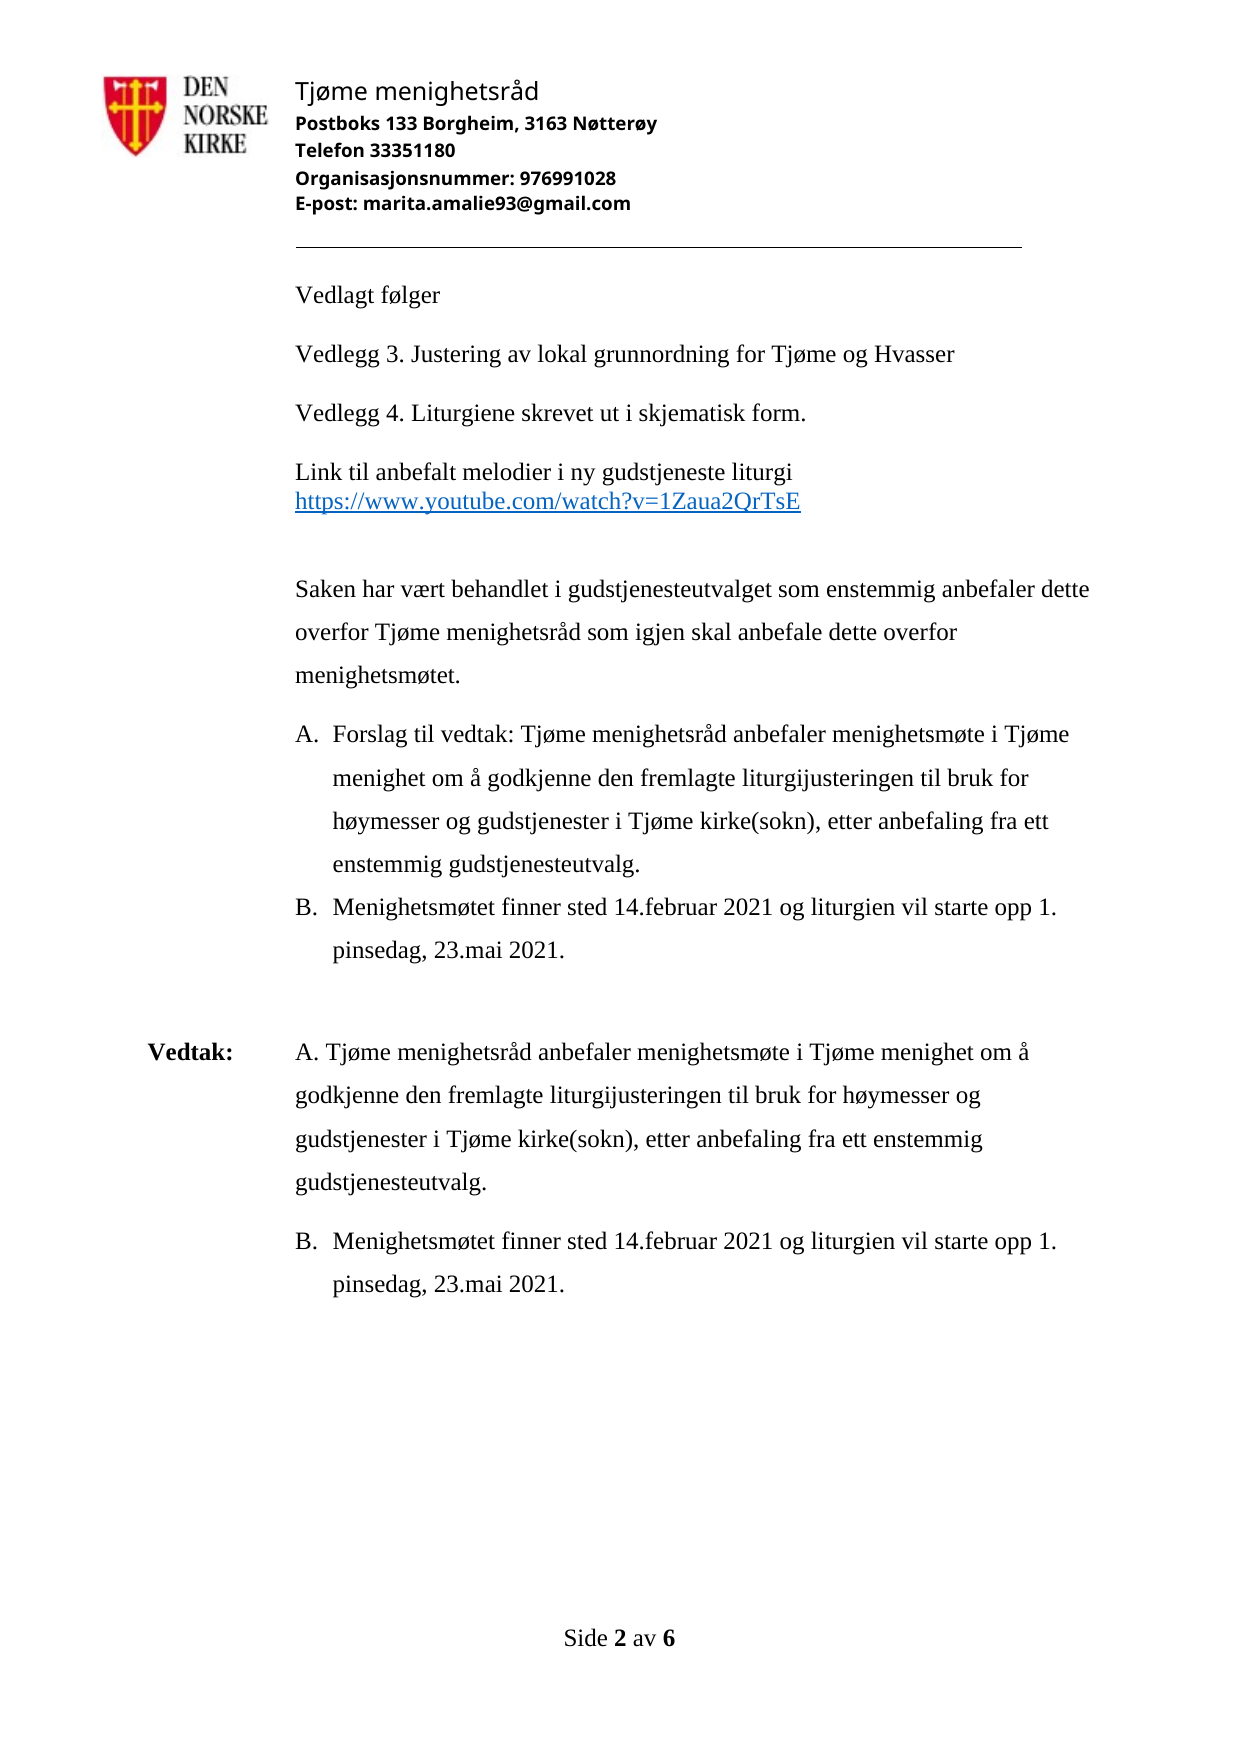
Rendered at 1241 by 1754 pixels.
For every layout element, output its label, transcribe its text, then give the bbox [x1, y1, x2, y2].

text Vedlegg 3. Justering av lokal grunnordning for Tjøme og Hvasser [295, 339, 1091, 368]
text Saken har vært behandlet i gudstjenesteutvalget som enstemmig anbefaler dette overfor Tjøme menighetsråd som igjen skal anbefale dette overfor menighetsmøtet. [295, 574, 1091, 689]
text Vedlagt følger [295, 280, 1091, 309]
text Vedlegg 4. Liturgiene skrevet ut i skjematisk form. [295, 398, 1091, 427]
list Forslag til vedtak: Tjøme menighetsråd anbefaler menighetsmøte i Tjøme menighet om å godkjenne den fremlagte liturgijusteringen til bruk for høymesser og gudstjenester i Tjøme kirke(sokn), etter anbefaling fra ett enstemmig gudstjenesteutvalg. [295, 719, 1091, 878]
text https://www.youtube.com/watch?v=1Zaua2QrTsE [221, 486, 1091, 515]
picture [101, 74, 270, 158]
list Menighetsmøtet finner sted 14.februar 2021 og liturgien vil starte opp 1. pinsedag, 23.mai 2021. [295, 1226, 1091, 1298]
text Vedtak: A. Tjøme menighetsråd anbefaler menighetsmøte i Tjøme menighet om å godkjenne den fremlagte liturgijusteringen til bruk for høymesser og gudstjenester i Tjøme kirke(sokn), etter anbefaling fra ett enstemmig gudstjenesteutvalg. [147, 1037, 1091, 1196]
text Link til anbefalt melodier i ny gudstjeneste liturgi [221, 457, 1091, 486]
list Menighetsmøtet finner sted 14.februar 2021 og liturgien vil starte opp 1. pinsedag, 23.mai 2021. [295, 892, 1091, 964]
